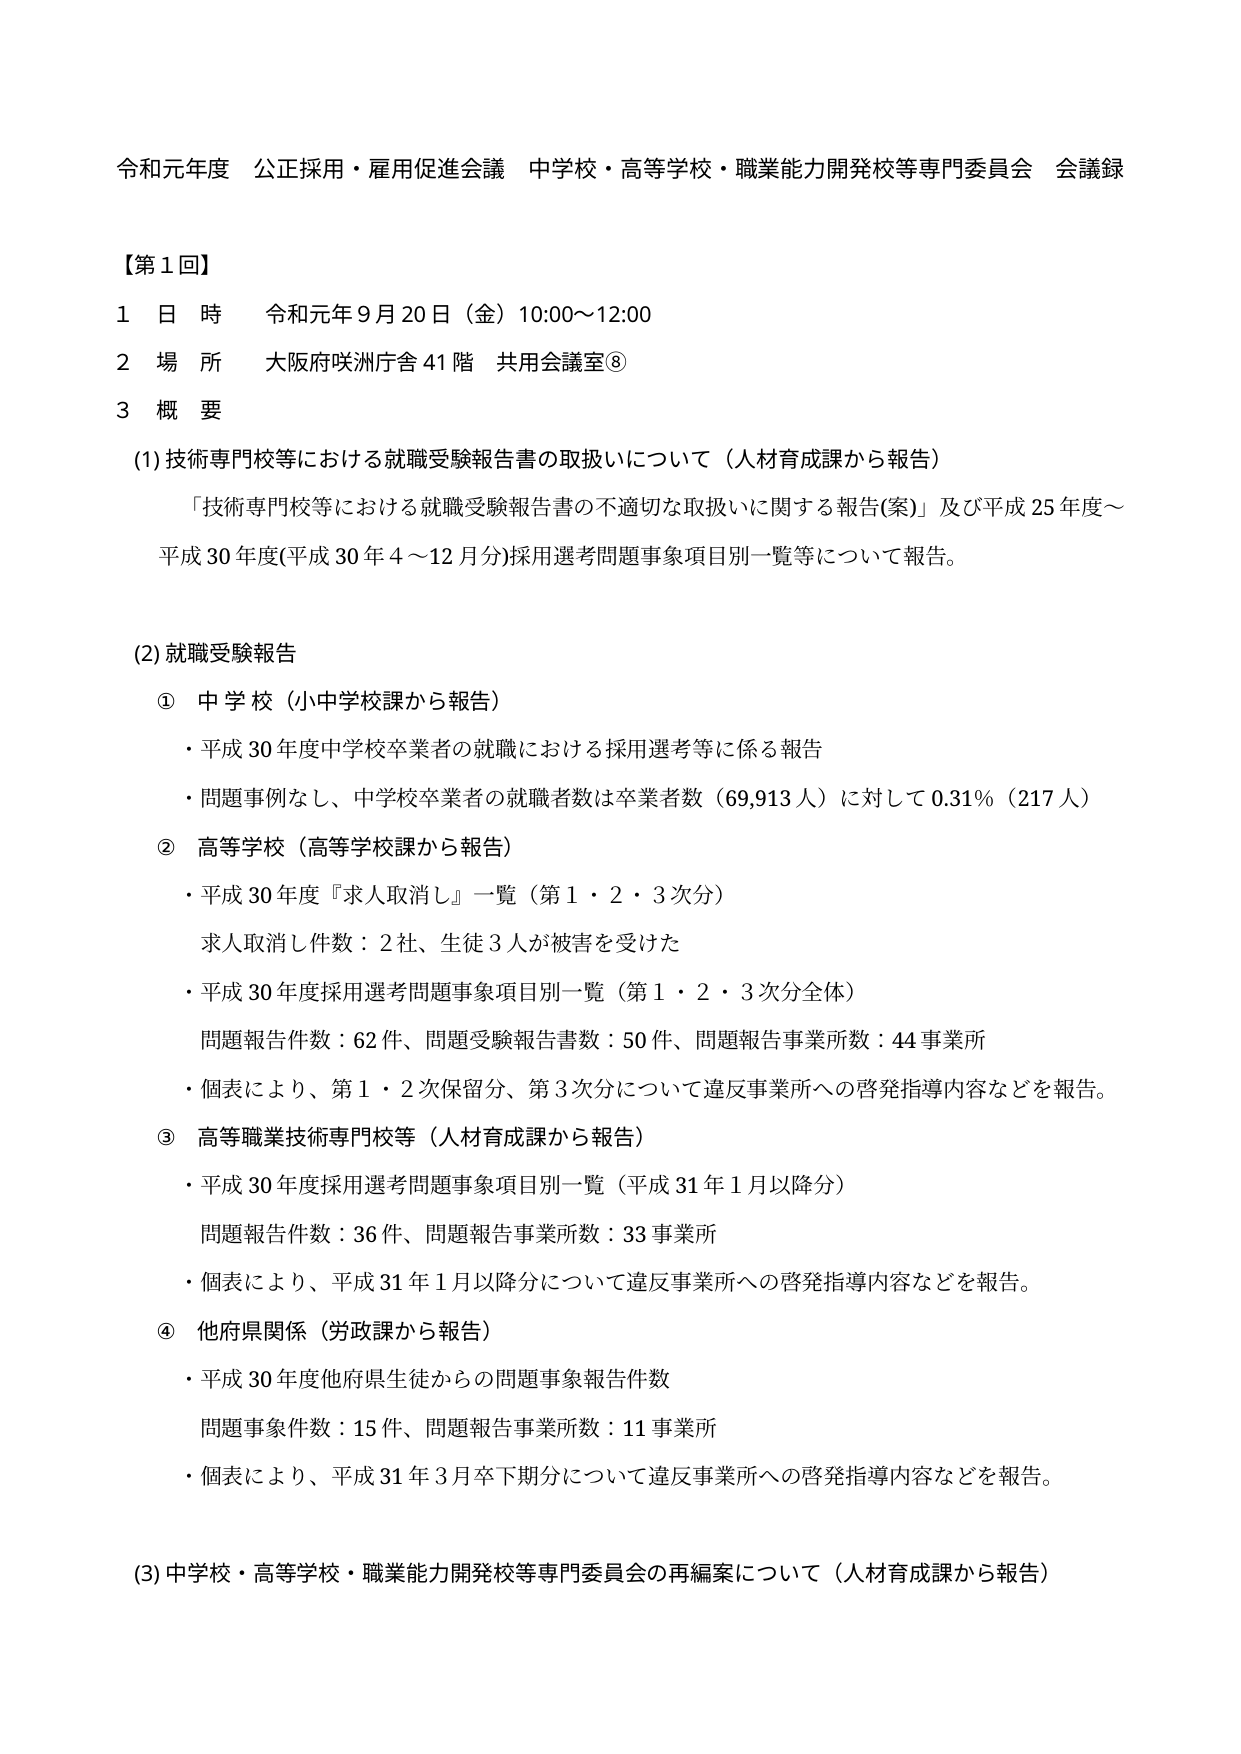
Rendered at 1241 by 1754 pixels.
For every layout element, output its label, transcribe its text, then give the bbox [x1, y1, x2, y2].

text 求人取消し件数：２社、生徒３人が被害を受けた [112, 918, 1128, 966]
text ・平成30年度他府県生徒からの問題事象報告件数 [112, 1354, 1128, 1402]
text ・平成30年度採用選考問題事象項目別一覧（第１・２・３次分全体） [112, 966, 1128, 1015]
text １ 日 時 令和元年９月20日（金）10:00～12:00 [112, 288, 1128, 337]
text 【第１回】 [112, 240, 1128, 288]
text 問題報告件数：36件、問題報告事業所数：33事業所 [112, 1209, 1128, 1257]
text ④ 他府県関係（労政課から報告） [112, 1306, 1128, 1354]
text 令和元年度 公正採用・雇用促進会議 中学校・高等学校・職業能力開発校等専門委員会 会議録 [112, 143, 1128, 191]
text (3) 中学校・高等学校・職業能力開発校等専門委員会の再編案について（人材育成課から報告） [112, 1548, 1128, 1596]
text (2) 就職受験報告 [112, 627, 1128, 676]
text ・平成30年度採用選考問題事象項目別一覧（平成31年１月以降分） [112, 1160, 1128, 1209]
text ・平成30年度『求人取消し』一覧（第１・２・３次分） [112, 869, 1128, 918]
text ② 高等学校（高等学校課から報告） [112, 821, 1128, 869]
text 「技術専門校等における就職受験報告書の不適切な取扱いに関する報告(案)」及び平成25年度～平成30年度(平成30年４～12月分)採用選考問題事象項目別一覧等について報告。 [158, 482, 1128, 579]
text 問題報告件数：62件、問題受験報告書数：50件、問題報告事業所数：44事業所 [112, 1015, 1128, 1063]
text ・個表により、平成31年１月以降分について違反事業所への啓発指導内容などを報告。 [112, 1257, 1128, 1306]
text ・個表により、平成31年３月卒下期分について違反事業所への啓発指導内容などを報告。 [112, 1451, 1128, 1499]
text ・平成30年度中学校卒業者の就職における採用選考等に係る報告 [112, 724, 1128, 773]
text ２ 場 所 大阪府咲洲庁舎41階 共用会議室⑧ [112, 337, 1128, 385]
text ・個表により、第１・２次保留分、第３次分について違反事業所への啓発指導内容などを報告。 [112, 1063, 1128, 1112]
text (1) 技術専門校等における就職受験報告書の取扱いについて（人材育成課から報告） [112, 434, 1128, 482]
text ① 中 学 校（小中学校課から報告） [112, 676, 1128, 724]
text 問題事象件数：15件、問題報告事業所数：11事業所 [112, 1402, 1128, 1451]
text ・問題事例なし、中学校卒業者の就職者数は卒業者数（69,913人）に対して0.31％（217人） [112, 773, 1128, 821]
text ③ 高等職業技術専門校等（人材育成課から報告） [112, 1112, 1128, 1160]
text ３ 概 要 [112, 385, 1128, 434]
